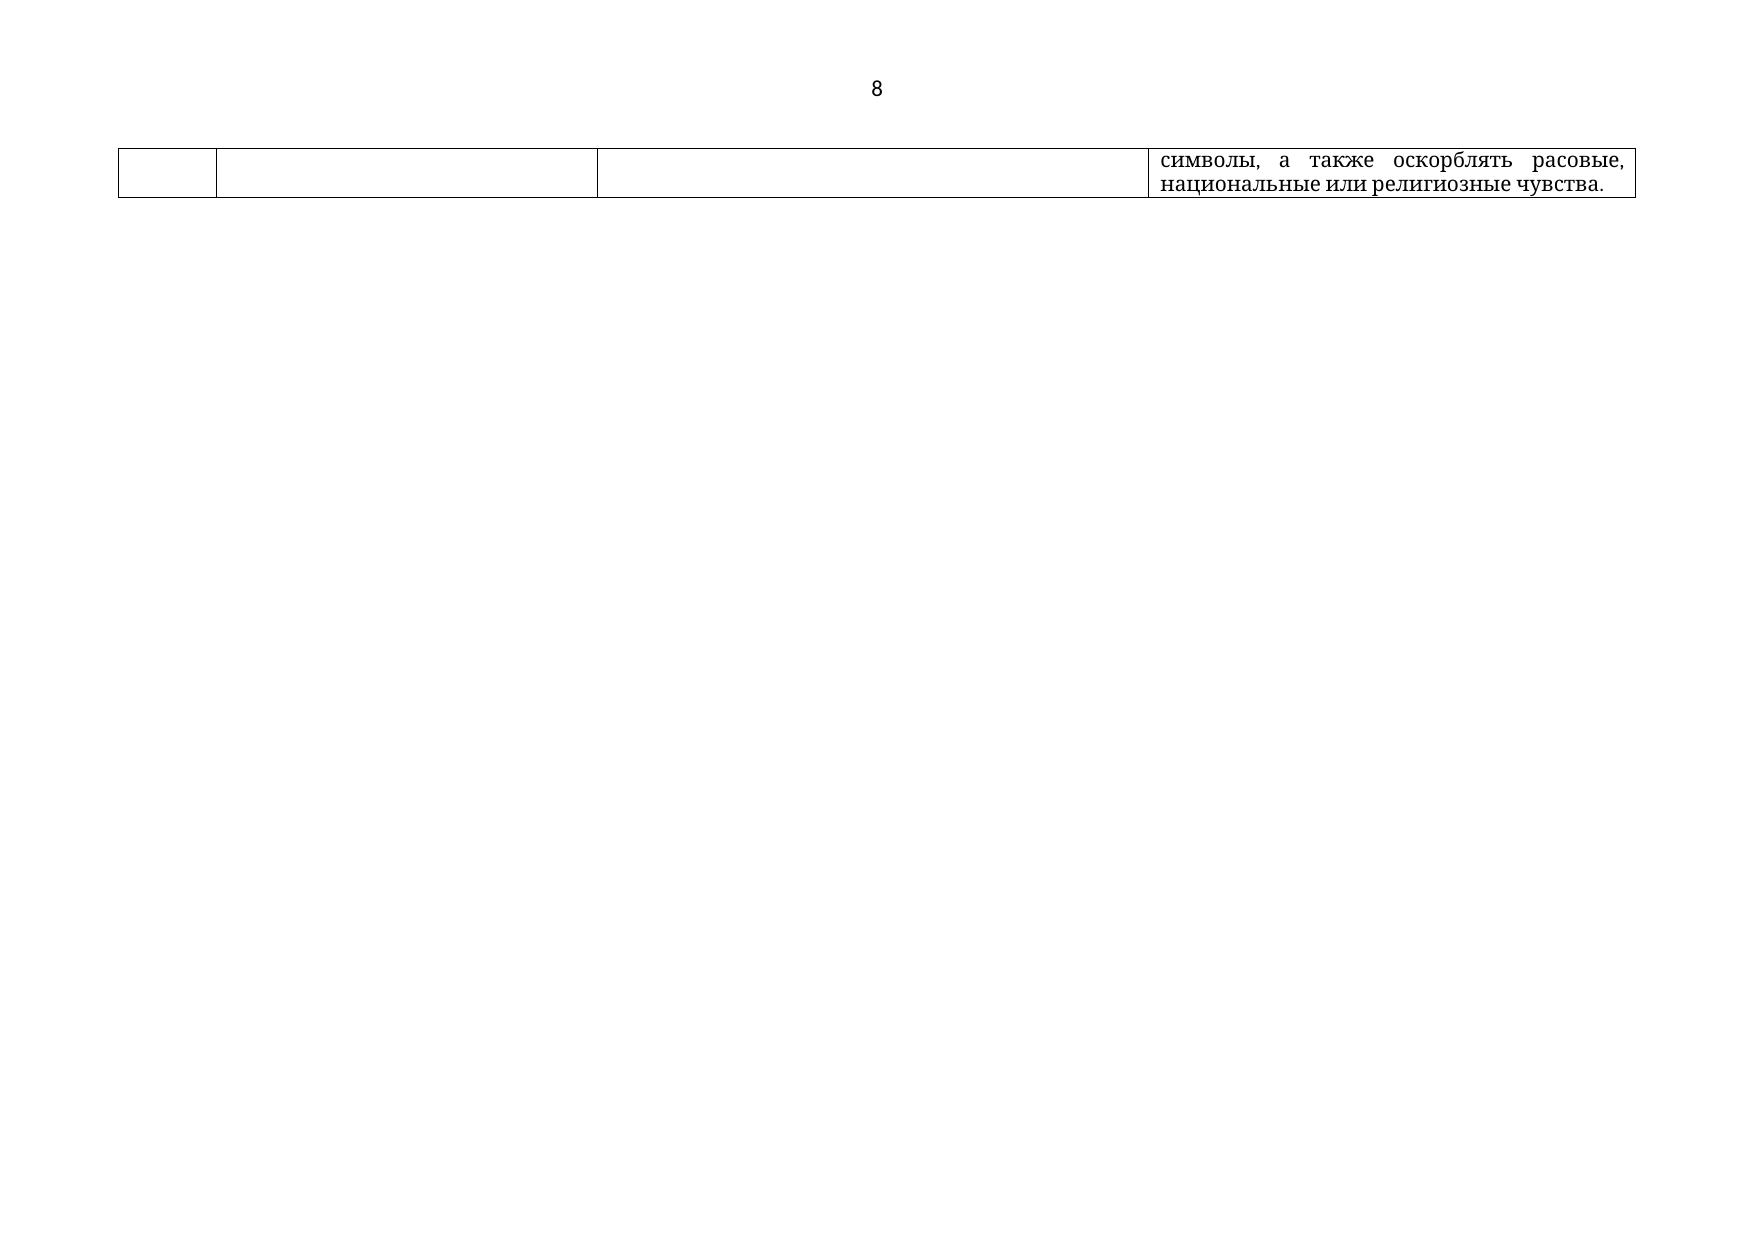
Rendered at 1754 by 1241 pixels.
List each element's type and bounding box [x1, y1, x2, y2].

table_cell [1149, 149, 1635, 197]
table_cell [119, 149, 216, 197]
table_cell [217, 149, 597, 197]
table_cell [598, 149, 1148, 197]
